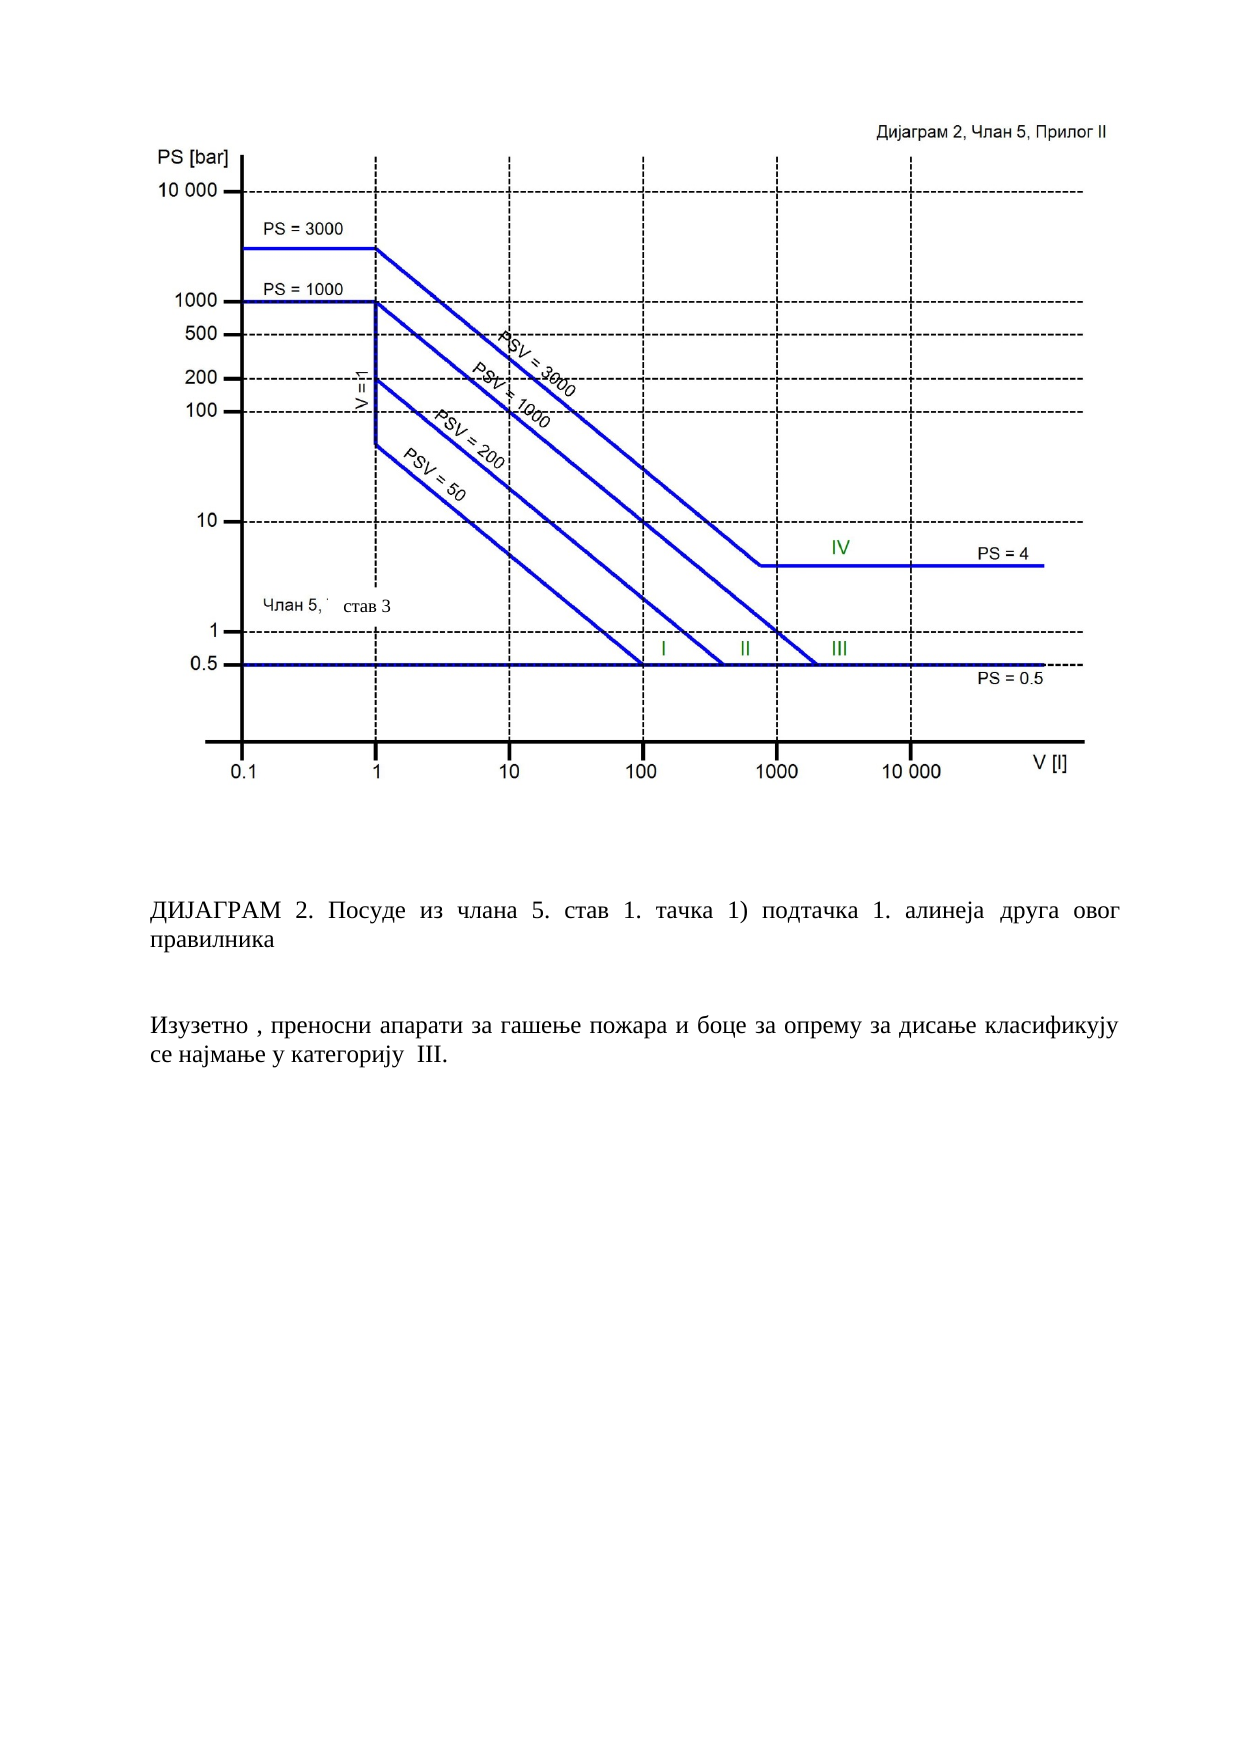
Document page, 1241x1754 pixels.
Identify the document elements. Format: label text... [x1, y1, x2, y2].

picture [150, 118, 1121, 815]
text Изузетно , преносни апарати за гашење пожара и боце за опрему за дисање класификују се најмање у категорију III. [150, 1010, 1120, 1067]
text ДИЈАГРАМ 2. Посуде из члана 5. став 1. тачка 1) подтачка 1. алинеја друга овог правилника [150, 895, 1120, 952]
